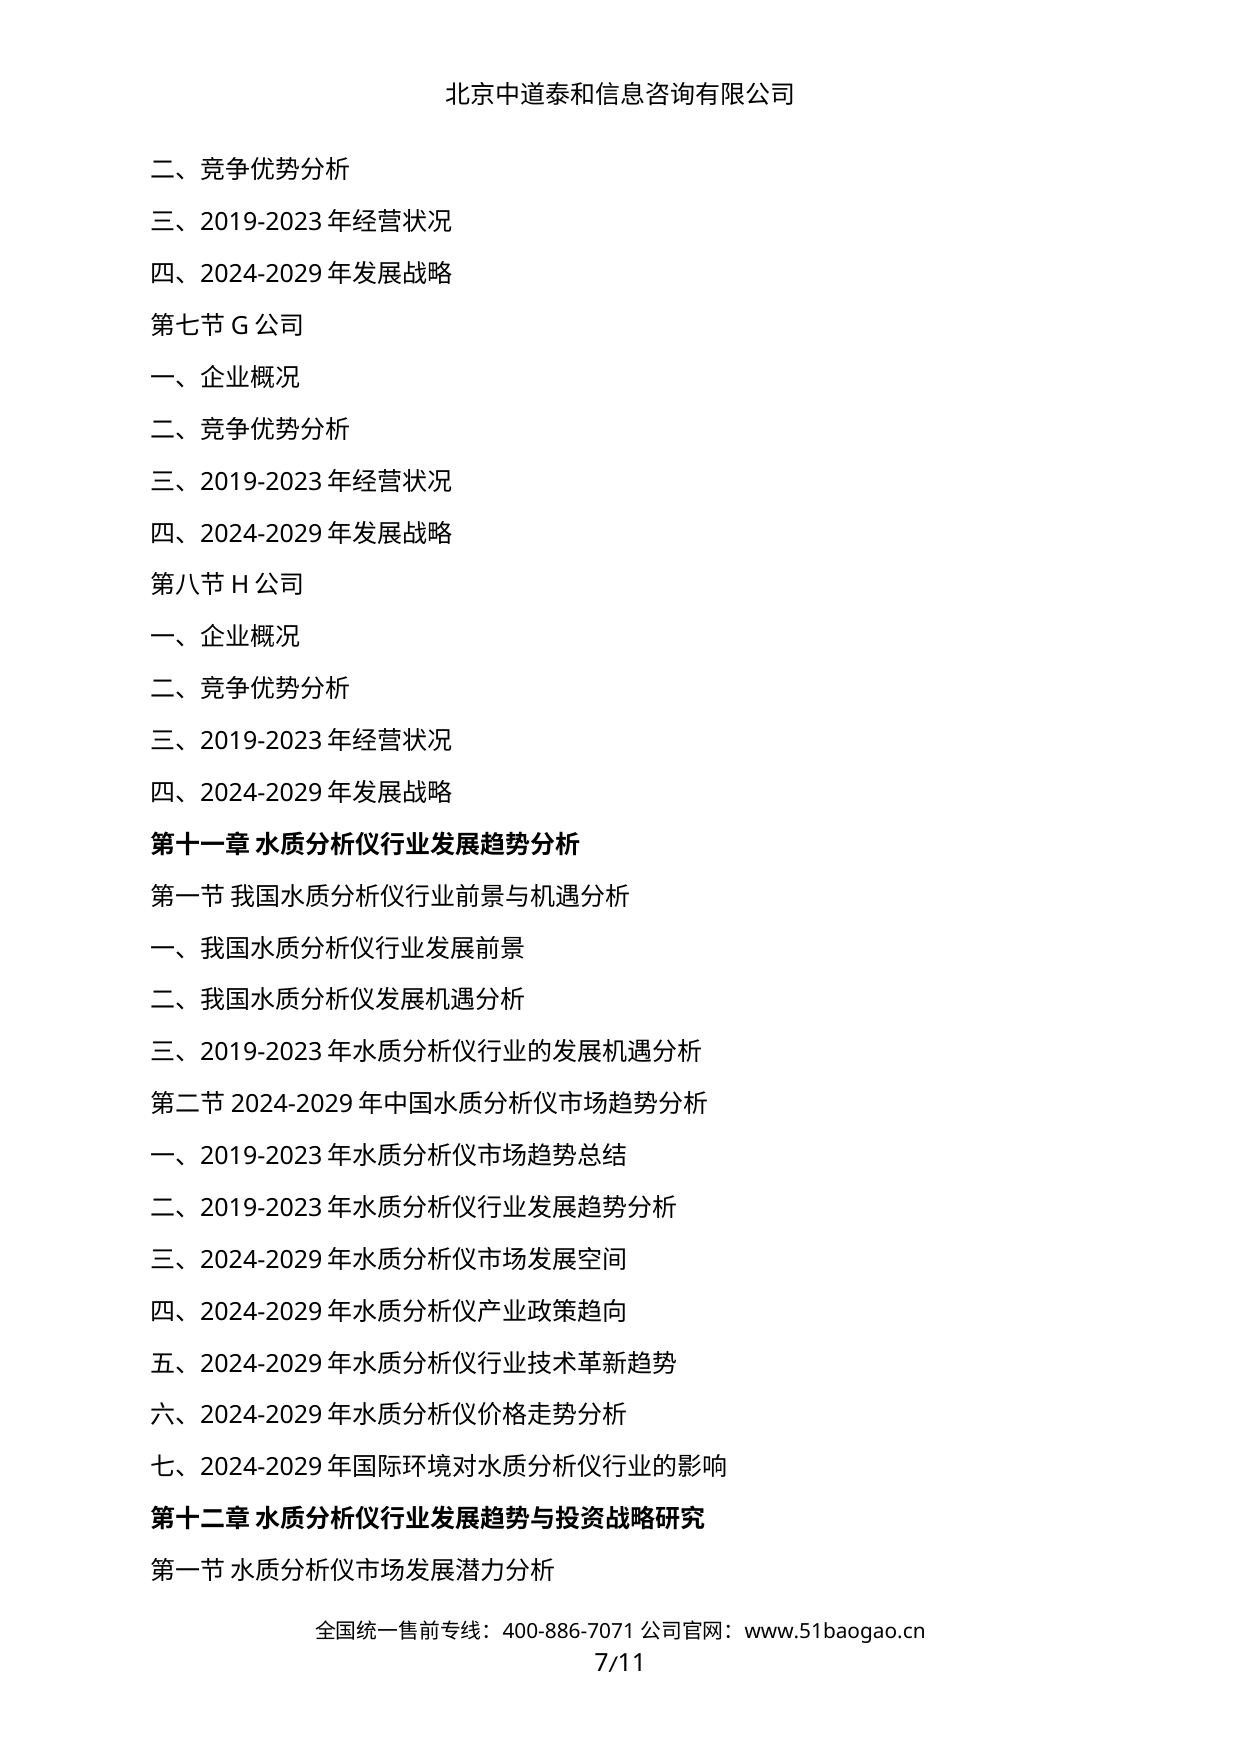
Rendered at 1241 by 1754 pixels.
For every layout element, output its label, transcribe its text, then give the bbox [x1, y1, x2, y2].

text 三、2019-2023年经营状况 [150, 721, 1090, 757]
text 二、竞争优势分析 [150, 669, 1090, 705]
text 二、2019-2023年水质分析仪行业发展趋势分析 [150, 1187, 1090, 1224]
text 第一节 水质分析仪市场发展潜力分析 [150, 1551, 1090, 1587]
text 第七节 G公司 [150, 306, 1090, 342]
text 三、2019-2023年水质分析仪行业的发展机遇分析 [150, 1032, 1090, 1068]
text 二、竞争优势分析 [150, 150, 1090, 186]
text 三、2024-2029年水质分析仪市场发展空间 [150, 1239, 1090, 1276]
text 第八节 H公司 [150, 565, 1090, 601]
text 一、2019-2023年水质分析仪市场趋势总结 [150, 1136, 1090, 1172]
text 一、我国水质分析仪行业发展前景 [150, 928, 1090, 964]
text 四、2024-2029年水质分析仪产业政策趋向 [150, 1291, 1090, 1327]
text 二、竞争优势分析 [150, 409, 1090, 446]
text 四、2024-2029年发展战略 [150, 772, 1090, 809]
text 第二节 2024-2029年中国水质分析仪市场趋势分析 [150, 1084, 1090, 1120]
text 一、企业概况 [150, 357, 1090, 394]
text 第一节 我国水质分析仪行业前景与机遇分析 [150, 876, 1090, 912]
text 五、2024-2029年水质分析仪行业技术革新趋势 [150, 1343, 1090, 1379]
text 一、企业概况 [150, 617, 1090, 653]
text 第十二章 水质分析仪行业发展趋势与投资战略研究 [150, 1499, 1090, 1535]
text 第十一章 水质分析仪行业发展趋势分析 [150, 824, 1090, 861]
text 四、2024-2029年发展战略 [150, 254, 1090, 290]
text 六、2024-2029年水质分析仪价格走势分析 [150, 1395, 1090, 1431]
text 三、2019-2023年经营状况 [150, 202, 1090, 238]
text 四、2024-2029年发展战略 [150, 513, 1090, 549]
text 二、我国水质分析仪发展机遇分析 [150, 980, 1090, 1016]
text 三、2019-2023年经营状况 [150, 461, 1090, 497]
text 七、2024-2029年国际环境对水质分析仪行业的影响 [150, 1447, 1090, 1483]
